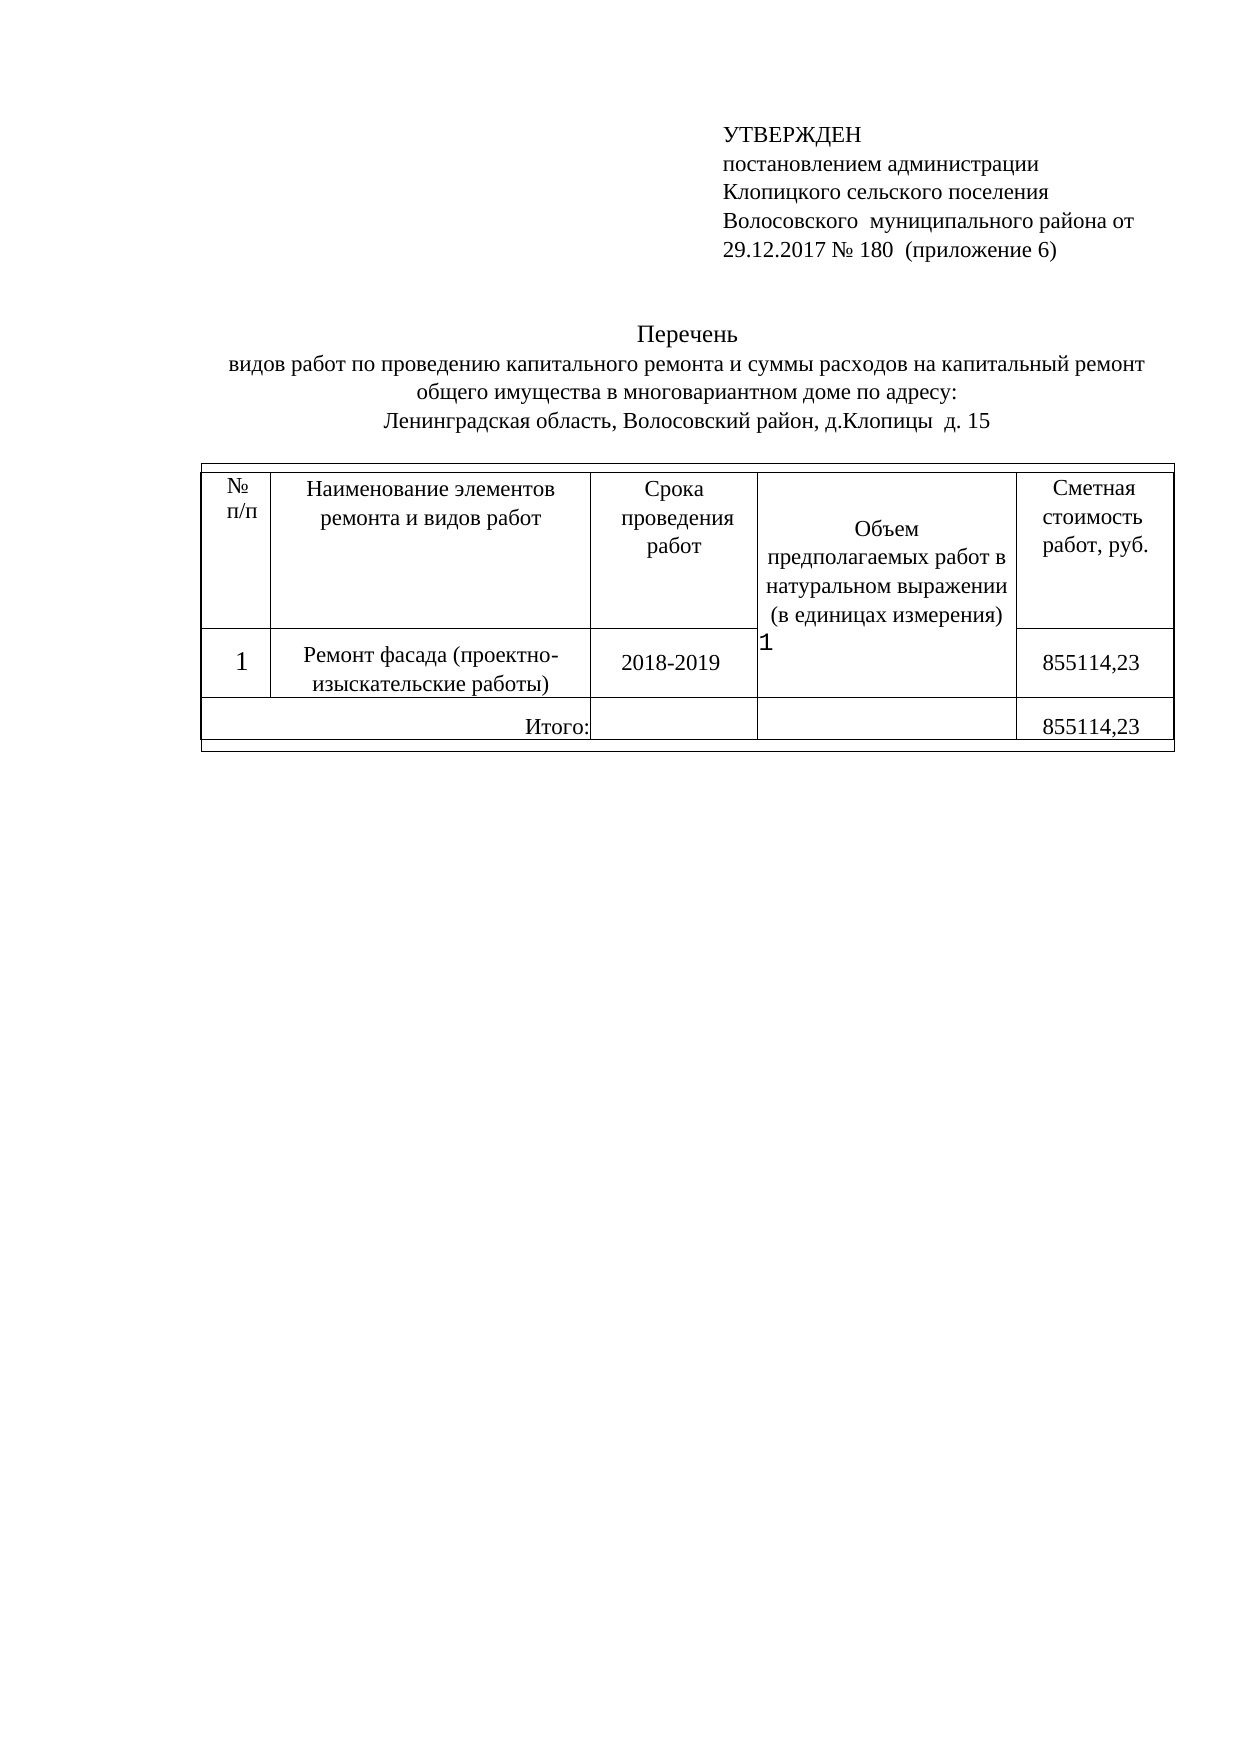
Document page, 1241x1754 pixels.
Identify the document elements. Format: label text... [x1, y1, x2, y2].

table_header Срока проведения работ [591, 473, 757, 628]
table_cell Ремонт фасада (проектноизыскательские работы) [271, 629, 590, 697]
table_header Наименование элементов ремонта и видов работ [271, 473, 590, 628]
table_cell [591, 698, 757, 739]
table_header Объем предполагаемых работ в натуральном выражении (в единицах измерения) [758, 473, 1016, 628]
table_cell 1 [202, 629, 270, 697]
table_cell 855114,23 [1017, 629, 1173, 697]
table_cell [758, 698, 1016, 739]
table_cell 2018-2019 [591, 629, 757, 697]
table_header № п/п [202, 473, 270, 628]
table_cell 1 [758, 628, 1016, 697]
text УТВЕРЖДЕН [723, 119, 1191, 148]
text постановлением администрации Клопицкого сельского поселения Волосовского муниципального района от 29.12.2017 № 180 (приложение 6) [723, 148, 1139, 263]
text Перечень [183, 319, 1191, 348]
text Ленинградская область, Волосовский район, д.Клопицы д. 15 [183, 406, 1191, 434]
table_header Сметная стоимость работ, руб. [1017, 473, 1173, 628]
table_cell 855114,23 [1017, 698, 1173, 739]
table_cell Итого: [202, 698, 590, 739]
text видов работ по проведению капитального ремонта и суммы расходов на капитальный ремонт общего имущества в многовариантном доме по адресу: [183, 348, 1191, 406]
